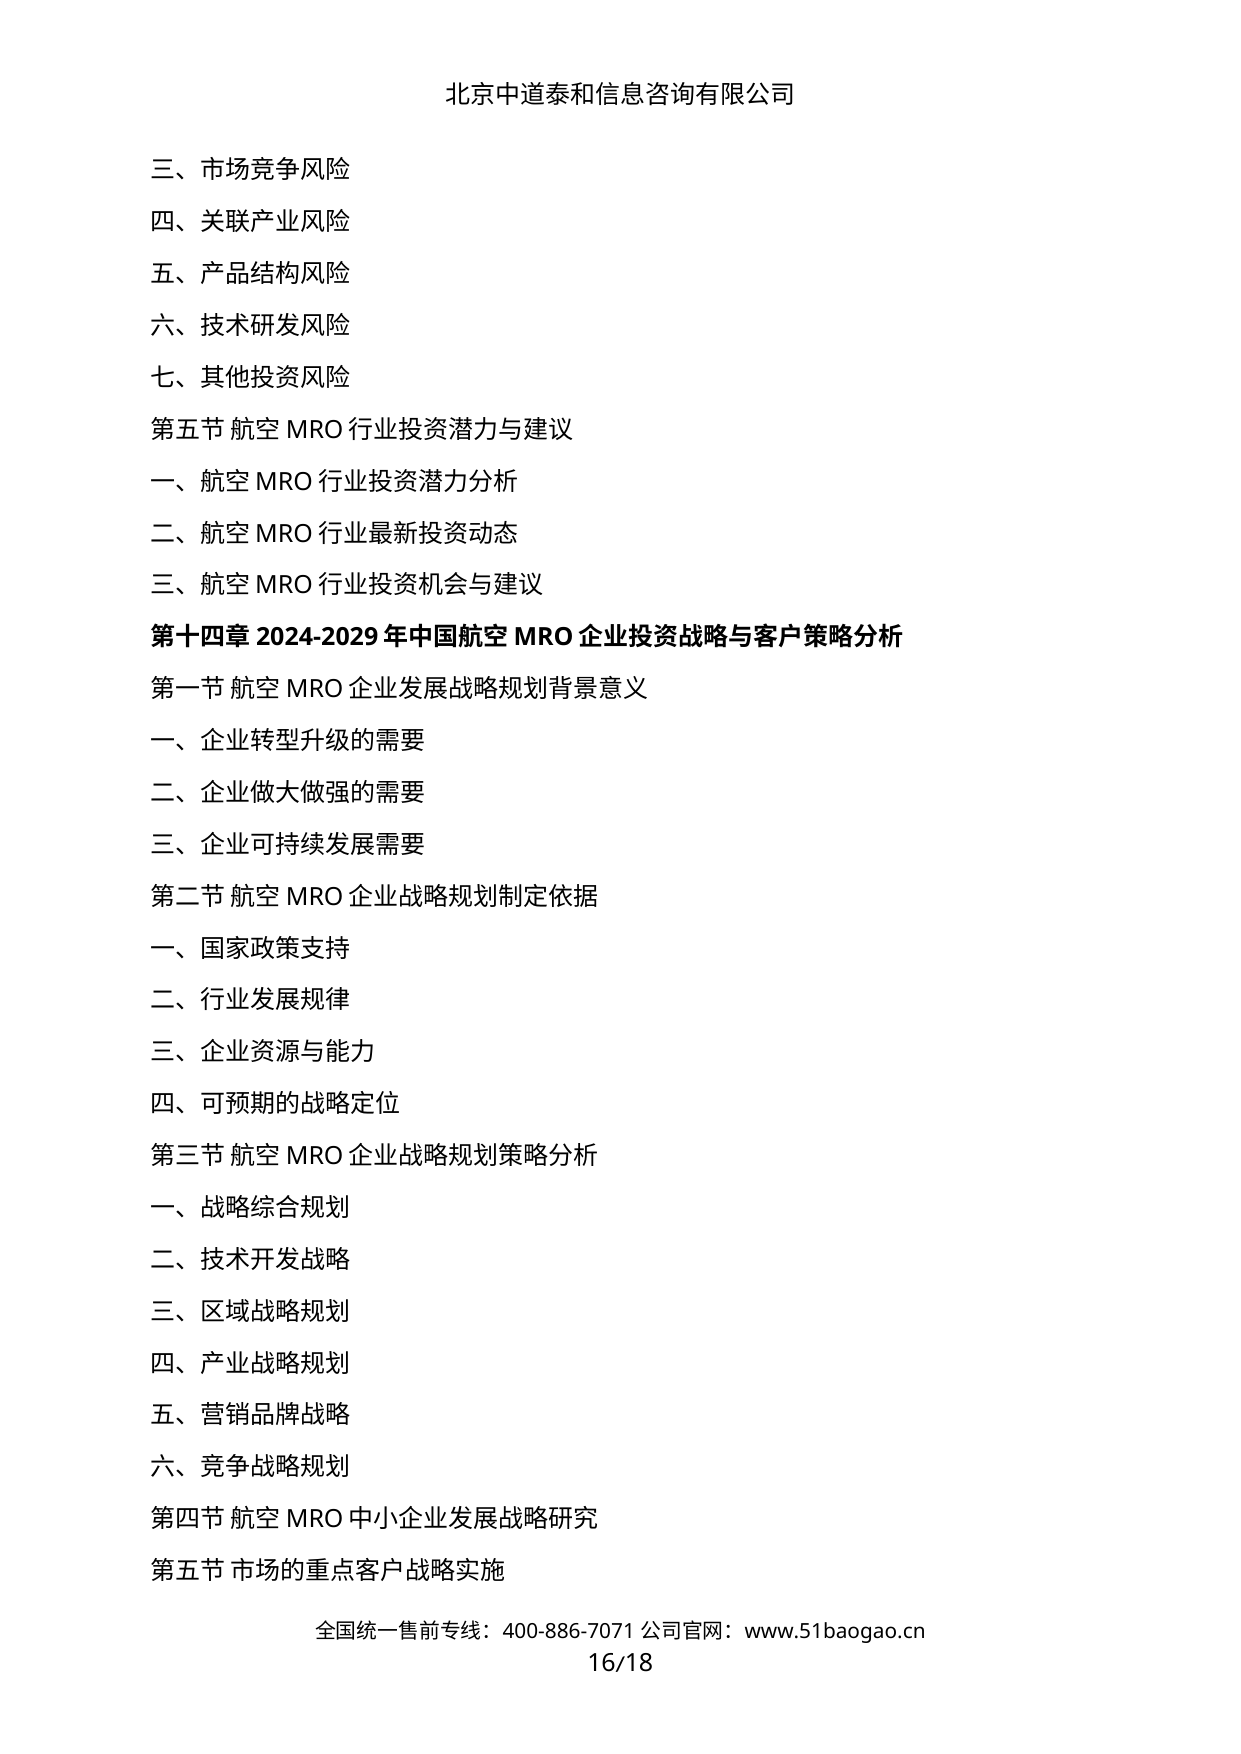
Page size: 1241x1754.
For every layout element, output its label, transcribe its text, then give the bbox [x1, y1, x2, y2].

text 三、企业可持续发展需要 [150, 824, 1090, 861]
text 五、营销品牌战略 [150, 1395, 1090, 1431]
text 二、企业做大做强的需要 [150, 772, 1090, 809]
text 三、市场竞争风险 [150, 150, 1090, 186]
text 第四节 航空MRO中小企业发展战略研究 [150, 1499, 1090, 1535]
text 一、国家政策支持 [150, 928, 1090, 964]
text 第三节 航空MRO企业战略规划策略分析 [150, 1136, 1090, 1172]
text 四、关联产业风险 [150, 202, 1090, 238]
text 七、其他投资风险 [150, 357, 1090, 394]
text 第一节 航空MRO企业发展战略规划背景意义 [150, 669, 1090, 705]
text 五、产品结构风险 [150, 254, 1090, 290]
text 二、技术开发战略 [150, 1239, 1090, 1276]
text 四、产业战略规划 [150, 1343, 1090, 1379]
text 一、企业转型升级的需要 [150, 721, 1090, 757]
text 三、区域战略规划 [150, 1291, 1090, 1327]
text 二、航空MRO行业最新投资动态 [150, 513, 1090, 549]
text 一、航空MRO行业投资潜力分析 [150, 461, 1090, 497]
text 一、战略综合规划 [150, 1187, 1090, 1224]
text 三、航空MRO行业投资机会与建议 [150, 565, 1090, 601]
text 四、可预期的战略定位 [150, 1084, 1090, 1120]
text 二、行业发展规律 [150, 980, 1090, 1016]
text 六、竞争战略规划 [150, 1447, 1090, 1483]
text 第五节 航空MRO行业投资潜力与建议 [150, 409, 1090, 446]
text 第二节 航空MRO企业战略规划制定依据 [150, 876, 1090, 912]
text 第五节 市场的重点客户战略实施 [150, 1551, 1090, 1587]
text 六、技术研发风险 [150, 306, 1090, 342]
text 第十四章 2024-2029年中国航空MRO企业投资战略与客户策略分析 [150, 617, 1090, 653]
text 三、企业资源与能力 [150, 1032, 1090, 1068]
